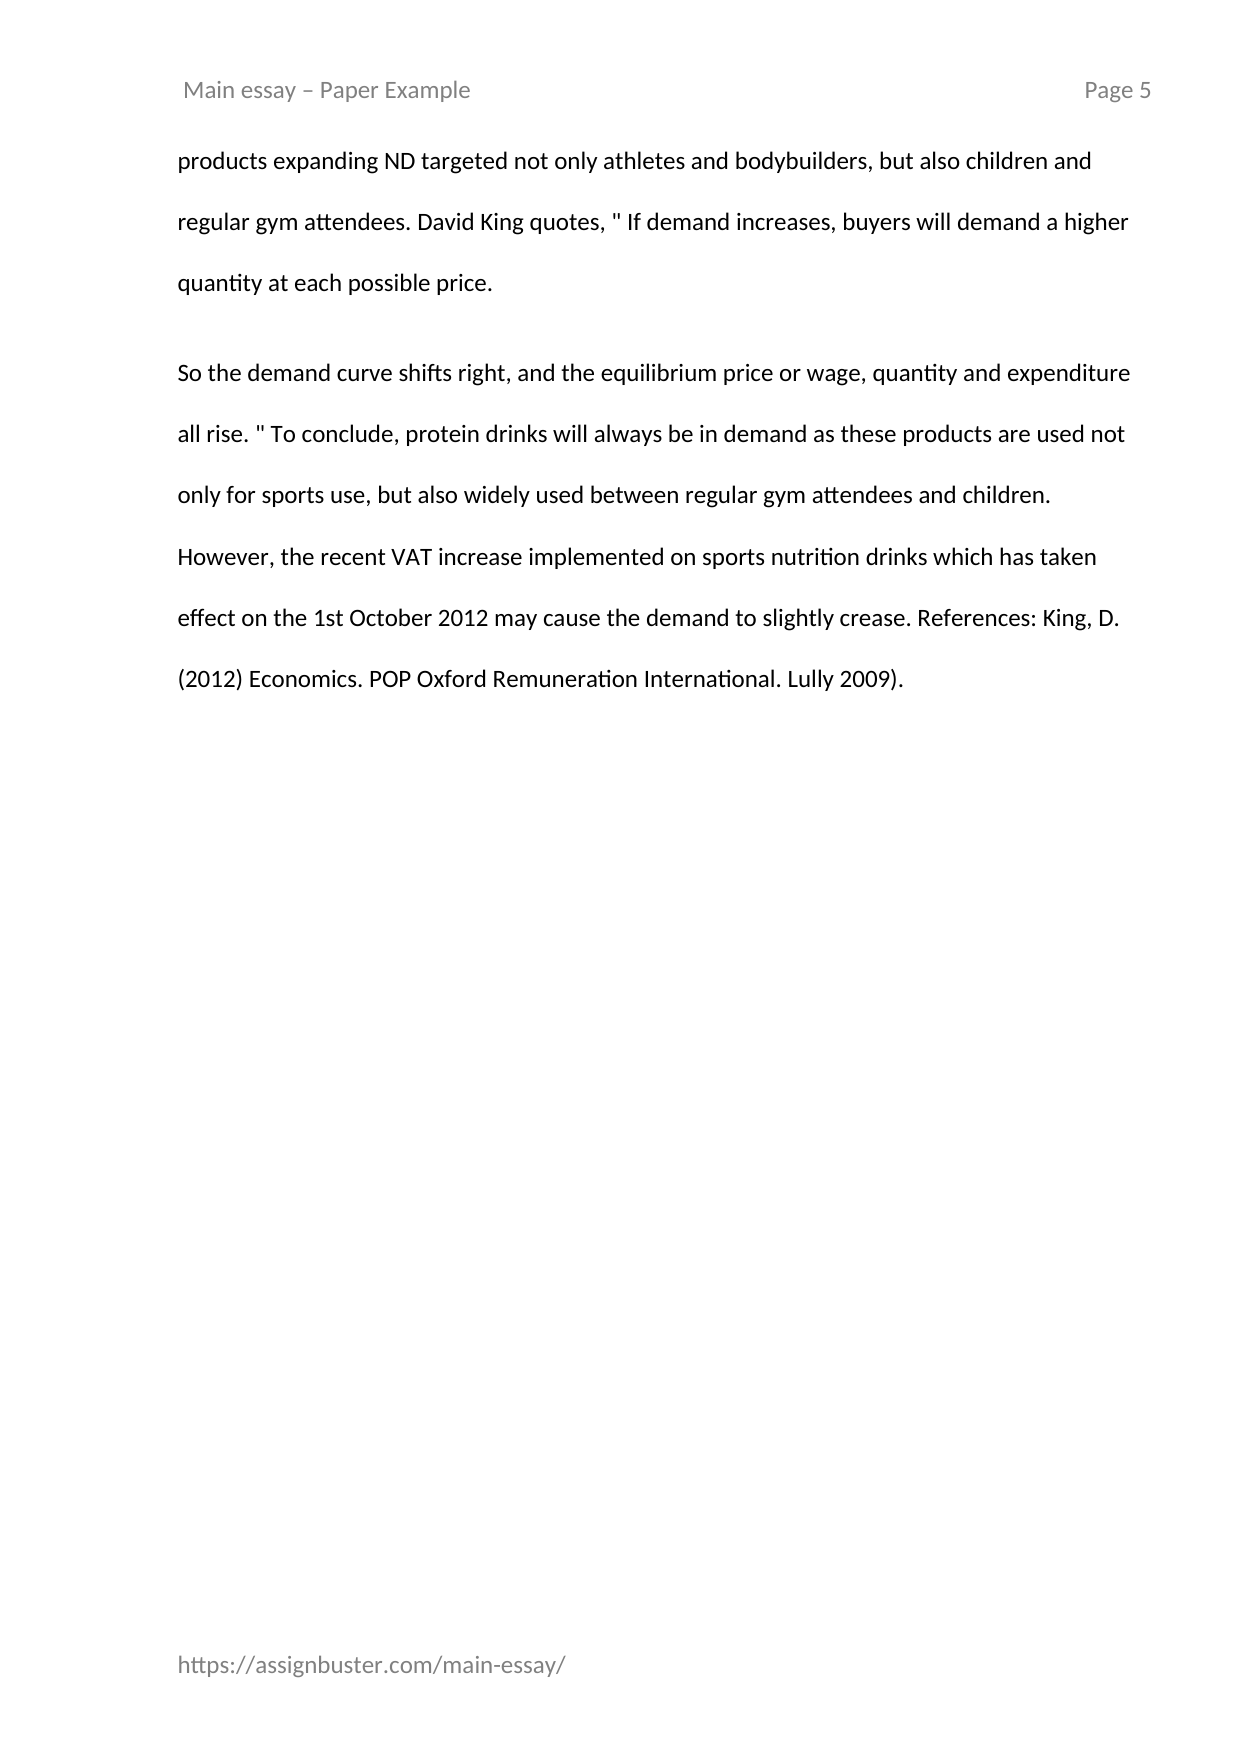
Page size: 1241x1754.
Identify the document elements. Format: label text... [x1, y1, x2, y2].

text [177, 145, 1152, 298]
text So the demand curve shifts right, and the equilibrium price or wage, quantity and expenditure all rise. " To conclude, protein drinks will always be in demand as these products are used not only for sports use, but also widely used between regular gym attendees and children. However, the recent VAT increase implemented on sports nutrition drinks which has taken effect on the 1st October 2012 may cause the demand to slightly crease. References: King, D. (2012) Economics. POP Oxford Remuneration International. Lully 2009). [177, 358, 1152, 693]
